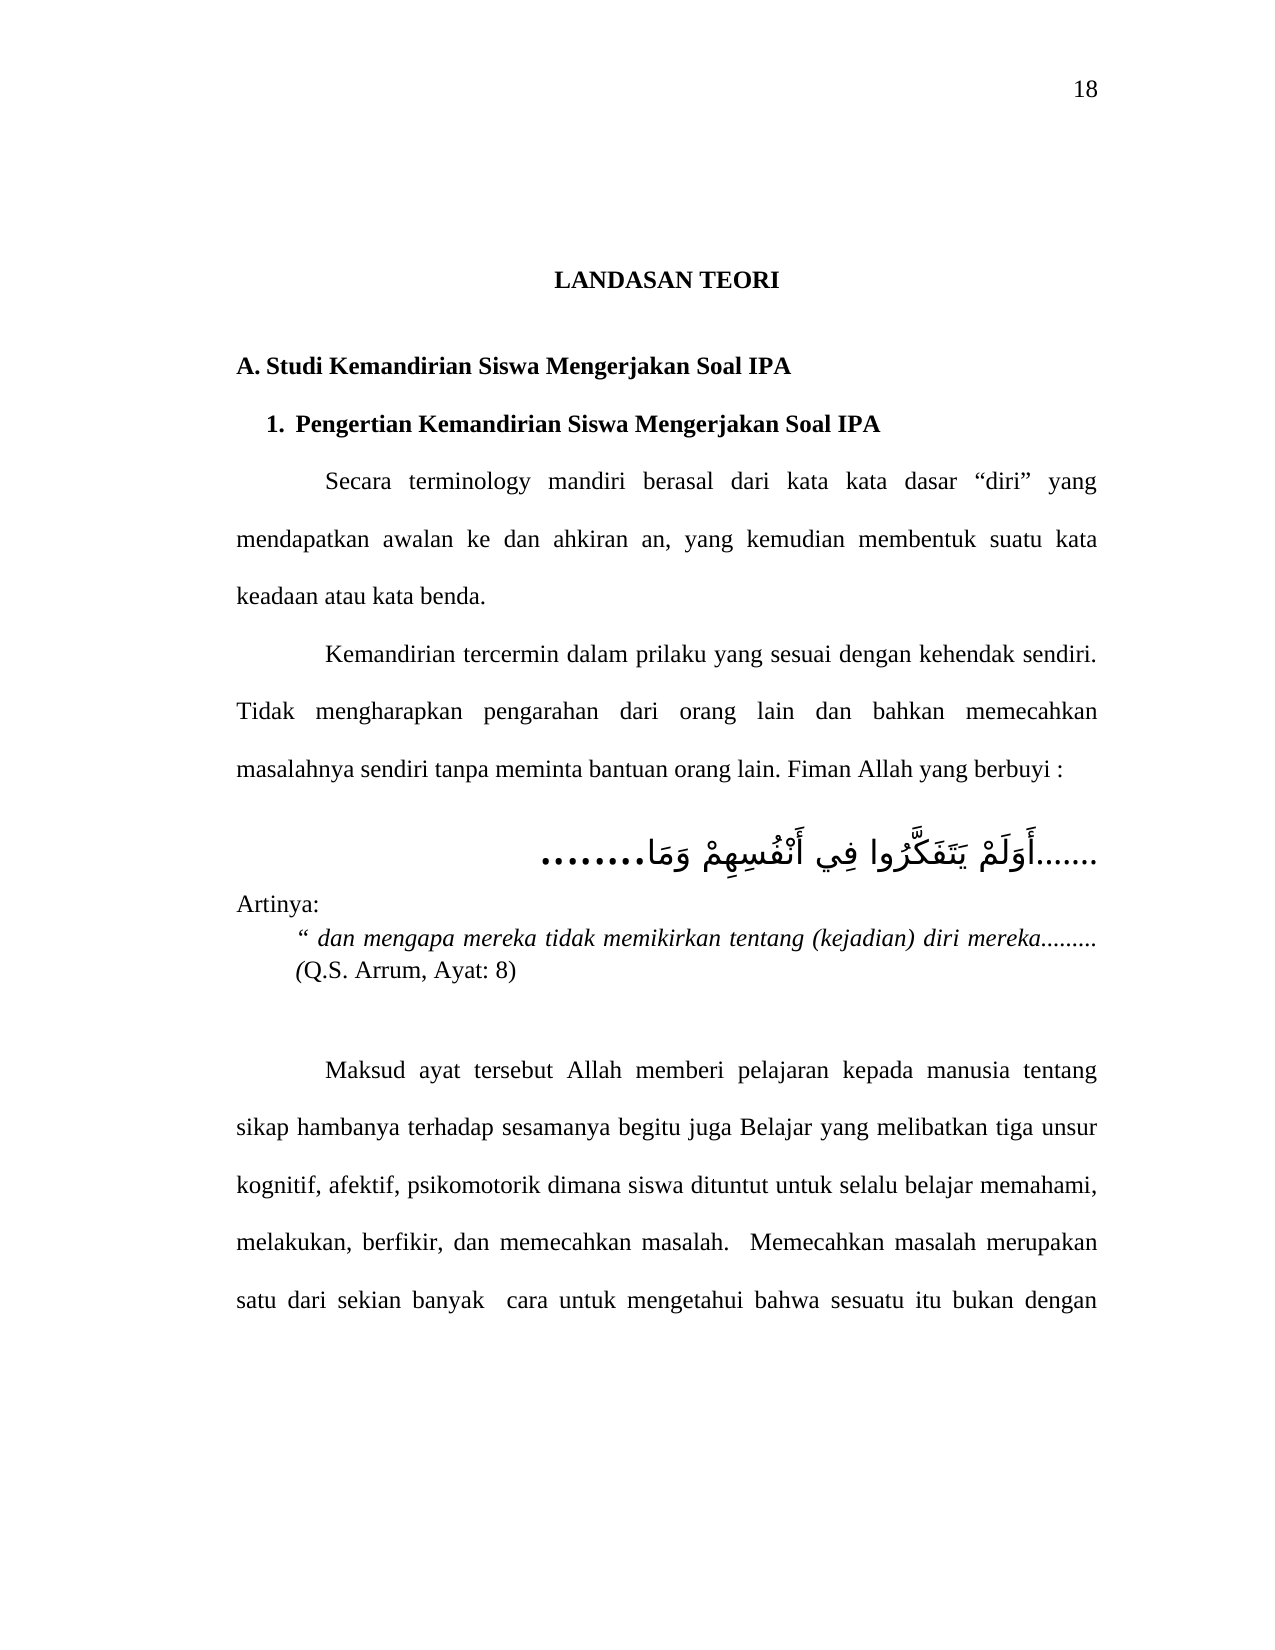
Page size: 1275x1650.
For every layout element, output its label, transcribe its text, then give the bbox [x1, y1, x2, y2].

text “ dan mengapa mereka tidak memikirkan tentang (kejadian) diri mereka......... (Q.S. Arrum, Ayat: 8) [295, 923, 1098, 984]
text Artinya: [236, 889, 1098, 918]
list ........أَوَلَمْ يَتَفَكَّرُوا فِي أَنْفُسِهِمْ وَمَا....... [311, 811, 1098, 879]
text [236, 1055, 1098, 1313]
list Studi Kemandirian Siswa Mengerjakan Soal IPA [236, 351, 1098, 380]
text LANDASAN TEORI [236, 265, 1098, 294]
text Kemandirian tercermin dalam prilaku yang sesuai dengan kehendak sendiri. Tidak mengharapkan pengarahan dari orang lain dan bahkan memecahkan masalahnya sendiri tanpa meminta bantuan orang lain. Fiman Allah yang berbuyi : [236, 639, 1098, 782]
text Secara terminology mandiri berasal dari kata kata dasar “diri” yang mendapatkan awalan ke dan ahkiran an, yang kemudian membentuk suatu kata keadaan atau kata benda. [236, 466, 1098, 610]
list Pengertian Kemandirian Siswa Mengerjakan Soal IPA [266, 409, 1098, 437]
